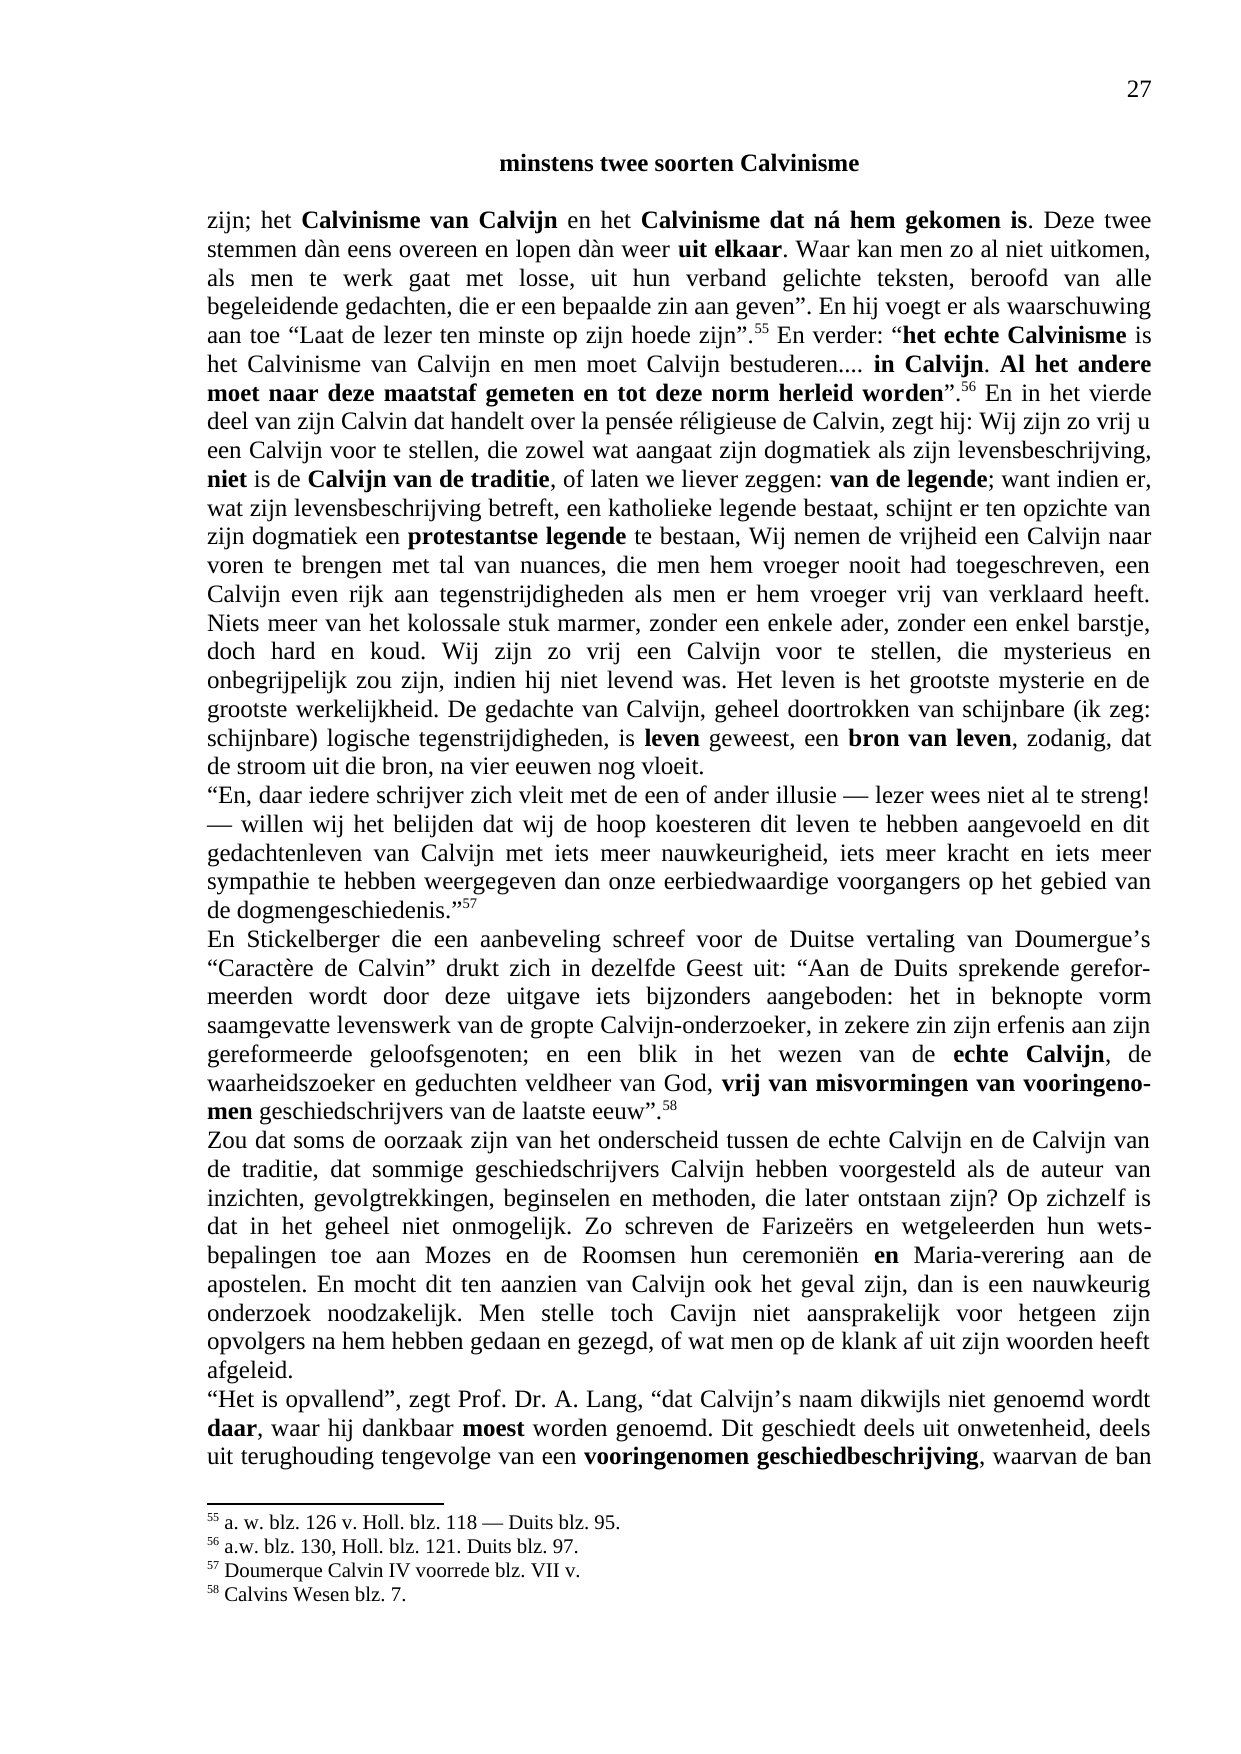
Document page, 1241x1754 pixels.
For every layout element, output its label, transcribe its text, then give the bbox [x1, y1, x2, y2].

text “En, daar iedere schrijver zich vleit met de een of ander illusie — lezer wees niet al te streng! — willen wij het belijden dat wij de hoop koesteren dit leven te hebben aangevoeld en dit gedachtenleven van Calvijn met iets meer nauwkeurigheid, iets meer kracht en iets meer sympathie te hebben weergegeven dan onze eerbiedwaardige voorgangers op het gebied van de dogmengeschiedenis.” [207, 780, 1152, 924]
text Zou dat soms de oorzaak zijn van het onderscheid tussen de echte Calvijn en de Calvijn van de traditie, dat sommige geschiedschrijvers Calvijn hebben voorgesteld als de auteur van inzichten, gevolgtrekkingen, beginselen en methoden, die later ontstaan zijn? Op zichzelf is dat in het geheel niet onmogelijk. Zo schreven de Farizeërs en wetgeleerden hun wetsbepalingen toe aan Mozes en de Roomsen hun ceremoniën en Maria-verering aan de apostelen. En mocht dit ten aanzien van Calvijn ook het geval zijn, dan is een nauwkeurig onderzoek noodzakelijk. Men stelle toch Cavijn niet aansprakelijk voor hetgeen zijn opvolgers na hem hebben gedaan en gezegd, of wat men op de klank af uit zijn woorden heeft afgeleid. [207, 1125, 1152, 1384]
text zijn; het Calvinisme van Calvijn en het Calvinisme dat ná hem gekomen is. Deze twee stemmen dàn eens overeen en lopen dàn weer uit elkaar. Waar kan men zo al niet uitkomen, als men te werk gaat met losse, uit hun verband gelichte teksten, beroofd van alle begeleidende gedachten, die er een bepaalde zin aan geven”. En hij voegt er als waarschuwing aan toe “Laat de lezer ten minste op zijn hoede zijn”. En verder: “het echte Calvinisme is het Calvinisme van Calvijn en men moet Calvijn bestuderen.... in Calvijn. Al het andere moet naar deze maatstaf gemeten en tot deze norm herleid worden”. En in het vierde deel van zijn Calvin dat handelt over la pensée réligieuse de Calvin, zegt hij: Wij zijn zo vrij u een Calvijn voor te stellen, die zowel wat aangaat zijn dogmatiek als zijn levensbeschrijving, niet is de Calvijn van de traditie, of laten we liever zeggen: van de legende; want indien er, wat zijn levensbeschrijving betreft, een katholieke legende bestaat, schijnt er ten opzichte van zijn dogmatiek een protestantse legende te bestaan, Wij nemen de vrijheid een Calvijn naar voren te brengen met tal van nuances, die men hem vroeger nooit had toegeschreven, een Calvijn even rijk aan tegenstrijdigheden als men er hem vroeger vrij van verklaard heeft. Niets meer van het kolossale stuk marmer, zonder een enkele ader, zonder een enkel barstje, doch hard en koud. Wij zijn zo vrij een Calvijn voor te stellen, die mysterieus en onbegrijpelijk zou zijn, indien hij niet levend was. Het leven is het grootste mysterie en de grootste werkelijkheid. De gedachte van Calvijn, geheel doortrokken van schijnbare (ik zeg: schijnbare) logische tegenstrijdigheden, is leven geweest, een bron van leven, zodanig, dat de stroom uit die bron, na vier eeuwen nog vloeit. [207, 205, 1152, 780]
text minstens twee soorten Calvinisme [207, 148, 1152, 176]
text En Stickelberger die een aanbeveling schreef voor de Duitse vertaling van Doumergue’s “Caractère de Calvin” drukt zich in dezelfde Geest uit: “Aan de Duits sprekende gerefor-meerden wordt door deze uitgave iets bijzonders aangeboden: het in beknopte vorm saamgevatte levenswerk van de gropte Calvijn-onderzoeker, in zekere zin zijn erfenis aan zijn gereformeerde geloofsgenoten; en een blik in het wezen van de echte Calvijn, de waarheidszoeker en geduchten veldheer van God, vrij van misvormingen van vooringeno-men geschiedschrijvers van de laatste eeuw”. [207, 924, 1152, 1125]
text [207, 1384, 1152, 1470]
